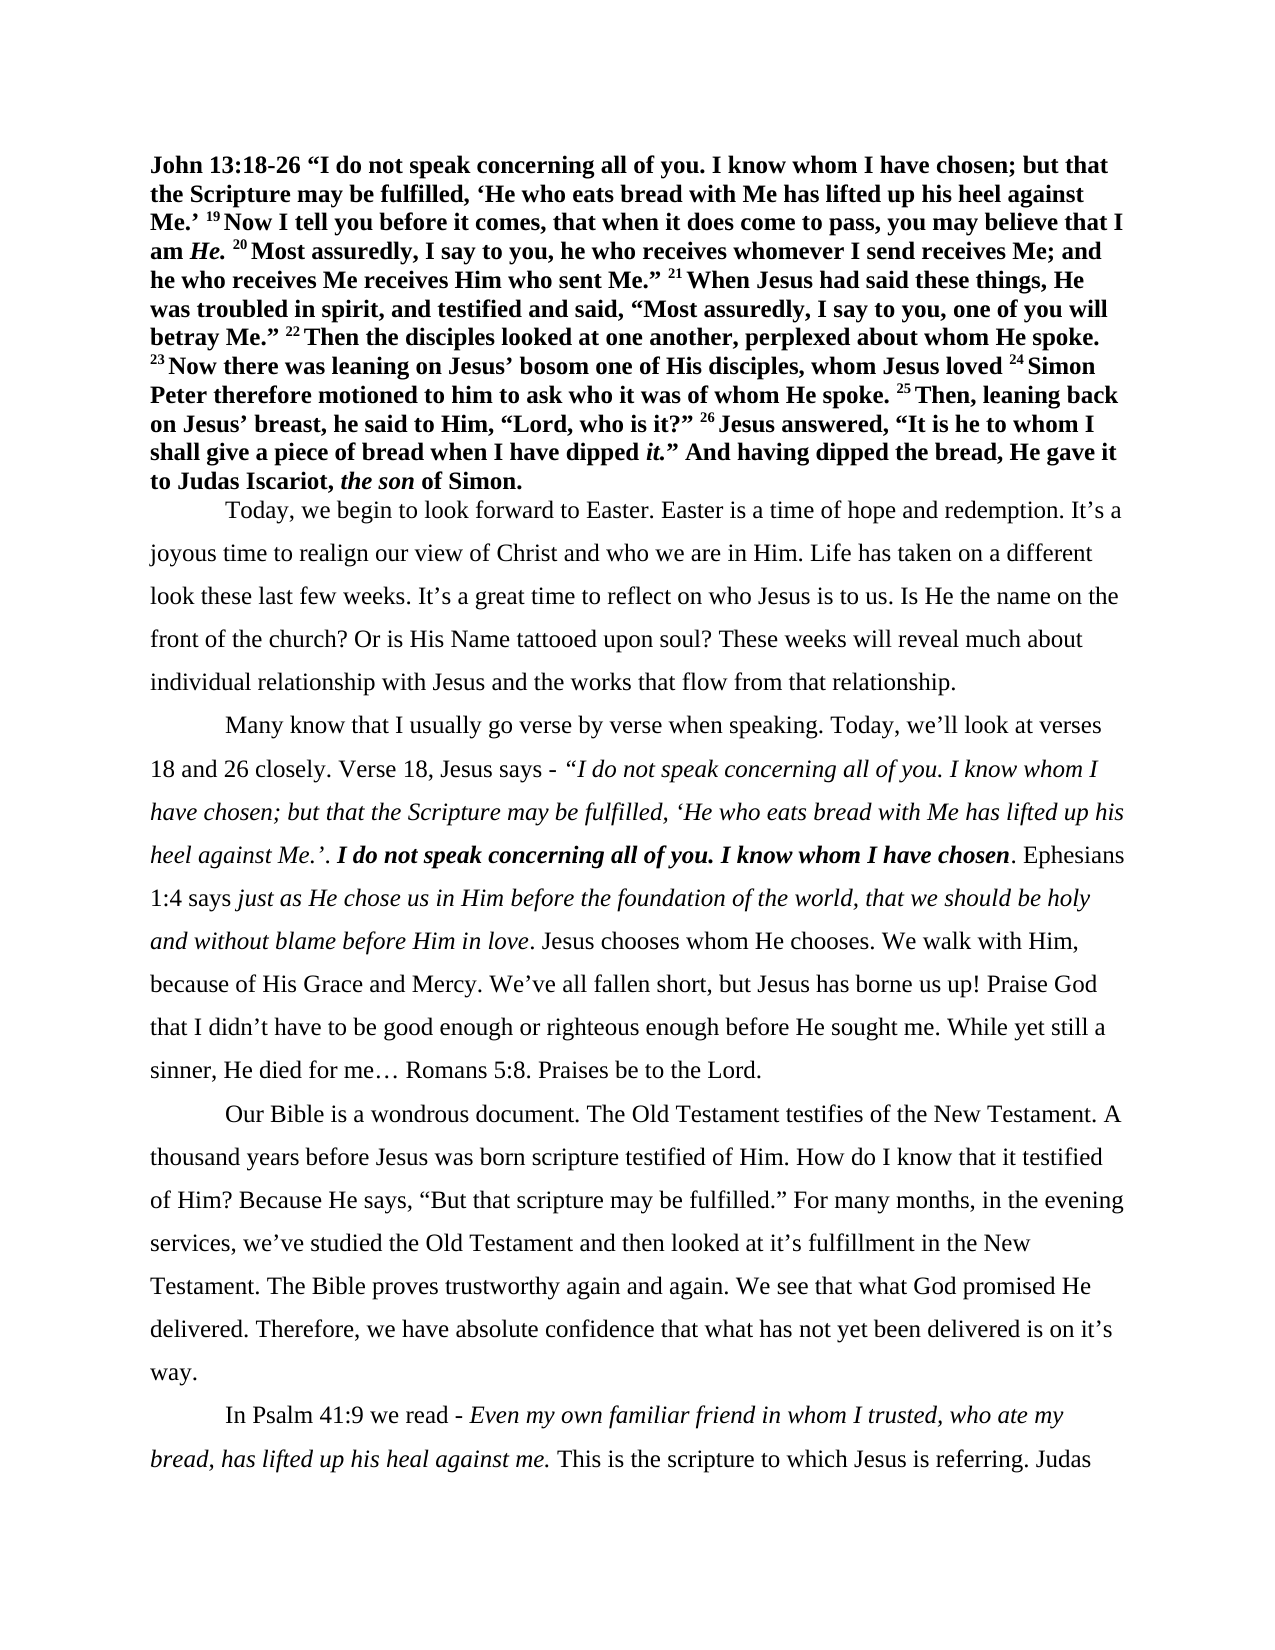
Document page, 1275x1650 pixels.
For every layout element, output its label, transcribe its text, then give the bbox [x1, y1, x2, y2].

text Our Bible is a wondrous document. The Old Testament testifies of the New Testament. A thousand years before Jesus was born scripture testified of Him. How do I know that it testified of Him? Because He says, “But that scripture may be fulfilled.” For many months, in the evening services, we’ve studied the Old Testament and then looked at it’s fulfillment in the New Testament. The Bible proves trustworthy again and again. We see that what God promised He delivered. Therefore, we have absolute confidence that what has not yet been delivered is on it’s way. [150, 1099, 1125, 1386]
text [150, 1401, 1125, 1472]
text Many know that I usually go verse by verse when speaking. Today, we’ll look at verses 18 and 26 closely. Verse 18, Jesus says - “I do not speak concerning all of you. I know whom I have chosen; but that the Scripture may be fulfilled, ‘He who eats bread with Me has lifted up his heel against Me.’. I do not speak concerning all of you. I know whom I have chosen. Ephesians 1:4 says just as He chose us in Him before the foundation of the world, that we should be holy and without blame before Him in love. Jesus chooses whom He chooses. We walk with Him, because of His Grace and Mercy. We’ve all fallen short, but Jesus has borne us up! Praise God that I didn’t have to be good enough or righteous enough before He sought me. While yet still a sinner, He died for me… Romans 5:8. Praises be to the Lord. [150, 711, 1125, 1084]
text 23 Now there was leaning on Jesus’ bosom one of His disciples, whom Jesus loved 24 Simon Peter therefore motioned to him to ask who it was of whom He spoke. 25 Then, leaning back on Jesus’ breast, he said to Him, “Lord, who is it?” 26 Jesus answered, “It is he to whom I shall give a piece of bread when I have dipped it.” And having dipped the bread, He gave it to Judas Iscariot, the son of Simon. [150, 351, 1125, 495]
text John 13:18-26 “I do not speak concerning all of you. I know whom I have chosen; but that the Scripture may be fulfilled, ‘He who eats bread with Me has lifted up his heel against Me.’ 19 Now I tell you before it comes, that when it does come to pass, you may believe that I am He. 20 Most assuredly, I say to you, he who receives whomever I send receives Me; and he who receives Me receives Him who sent Me.” 21 When Jesus had said these things, He was troubled in spirit, and testified and said, “Most assuredly, I say to you, one of you will betray Me.” 22 Then the disciples looked at one another, perplexed about whom He spoke. [150, 150, 1125, 351]
text Today, we begin to look forward to Easter. Easter is a time of hope and redemption. It’s a joyous time to realign our view of Christ and who we are in Him. Life has taken on a different look these last few weeks. It’s a great time to reflect on who Jesus is to us. Is He the name on the front of the church? Or is His Name tattooed upon soul? These weeks will reveal much about individual relationship with Jesus and the works that flow from that relationship. [150, 495, 1125, 696]
